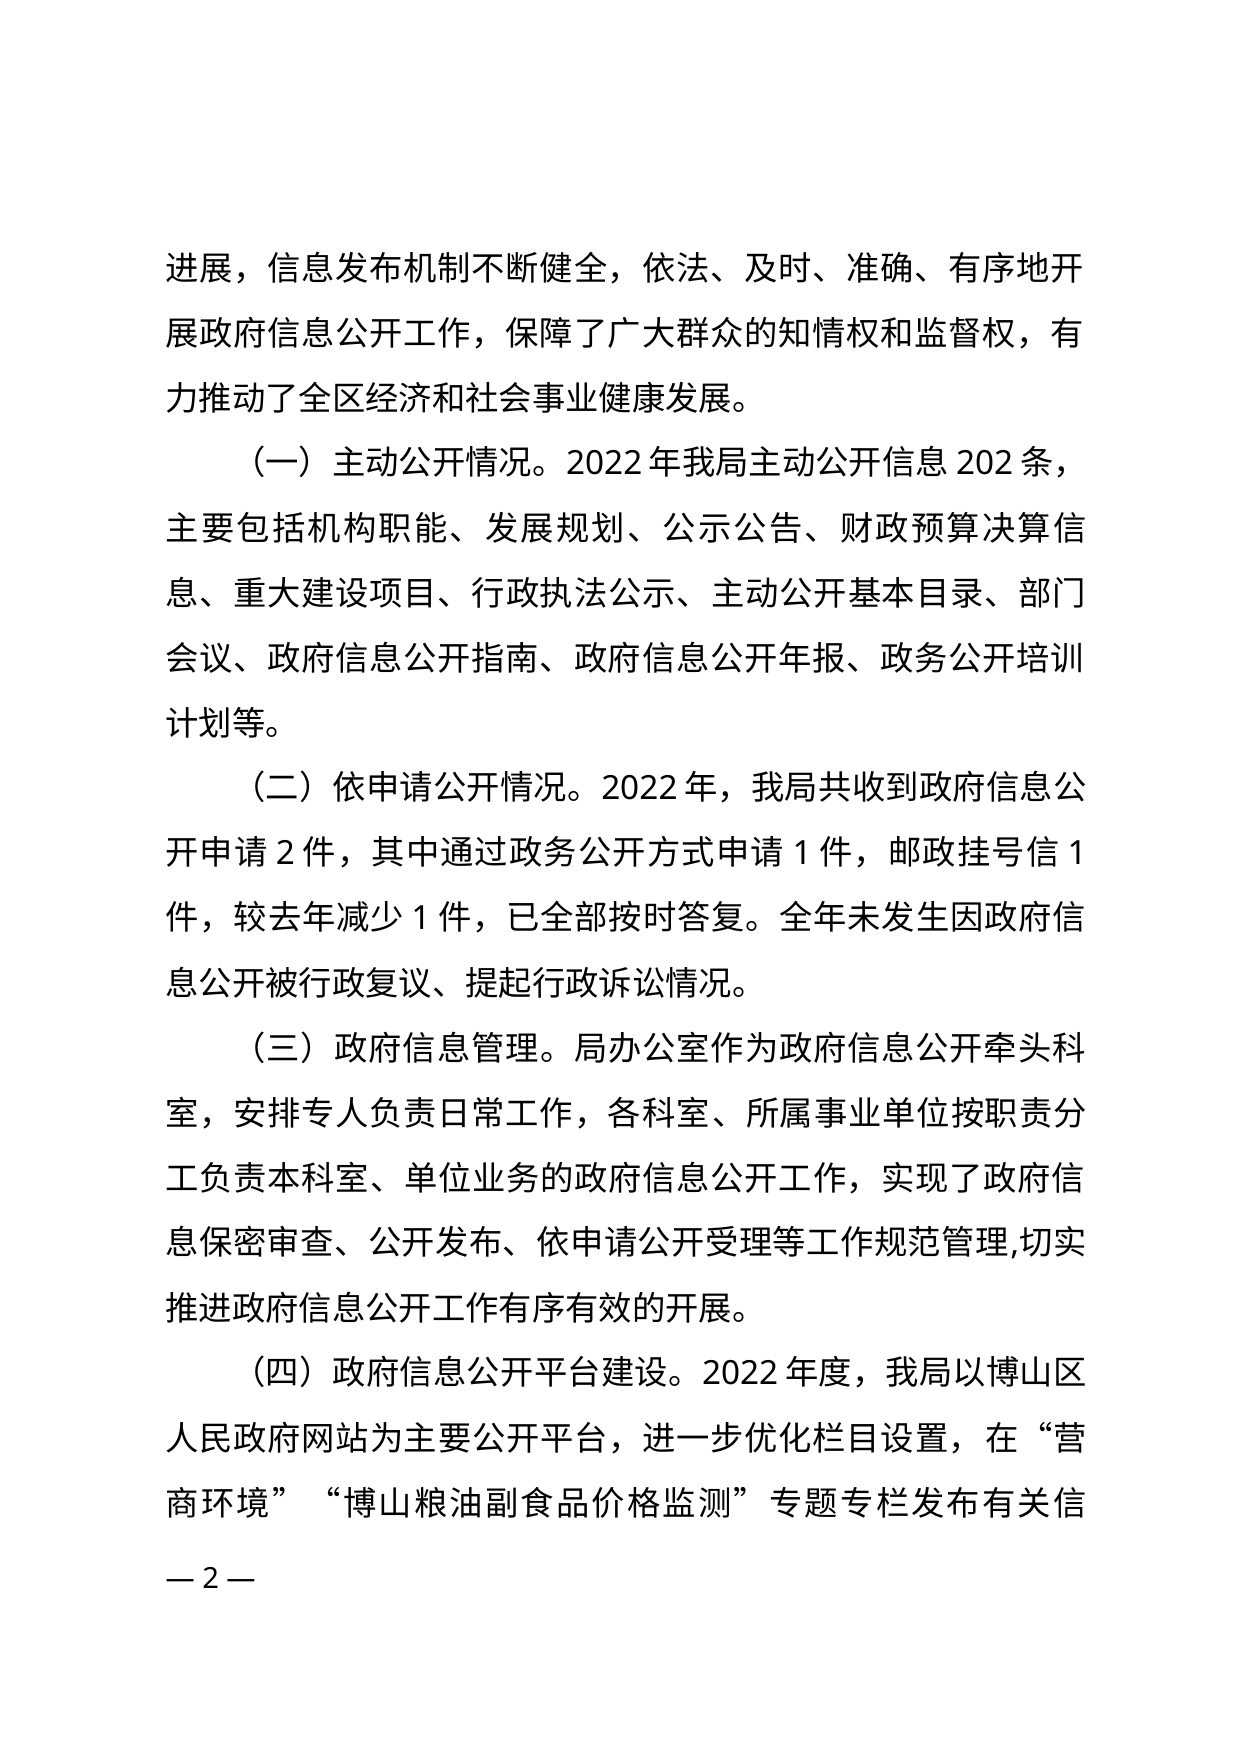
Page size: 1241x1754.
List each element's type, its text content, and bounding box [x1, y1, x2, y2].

text （三）政府信息管理。局办公室作为政府信息公开牵头科室，安排专人负责日常工作，各科室、所属事业单位按职责分工负责本科室、单位业务的政府信息公开工作，实现了政府信息保密审查、公开发布、依申请公开受理等工作规范管理,切实推进政府信息公开工作有序有效的开展。 [165, 1013, 1087, 1338]
text （二）依申请公开情况。2022年，我局共收到政府信息公开申请2件，其中通过政务公开方式申请1件，邮政挂号信1件，较去年减少1件，已全部按时答复。全年未发生因政府信息公开被行政复议、提起行政诉讼情况。 [165, 753, 1087, 1013]
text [165, 233, 1087, 428]
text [165, 1338, 1087, 1533]
text （一）主动公开情况。2022年我局主动公开信息202条，主要包括机构职能、发展规划、公示公告、财政预算决算信息、重大建设项目、行政执法公示、主动公开基本目录、部门会议、政府信息公开指南、政府信息公开年报、政务公开培训计划等。 [165, 428, 1087, 753]
